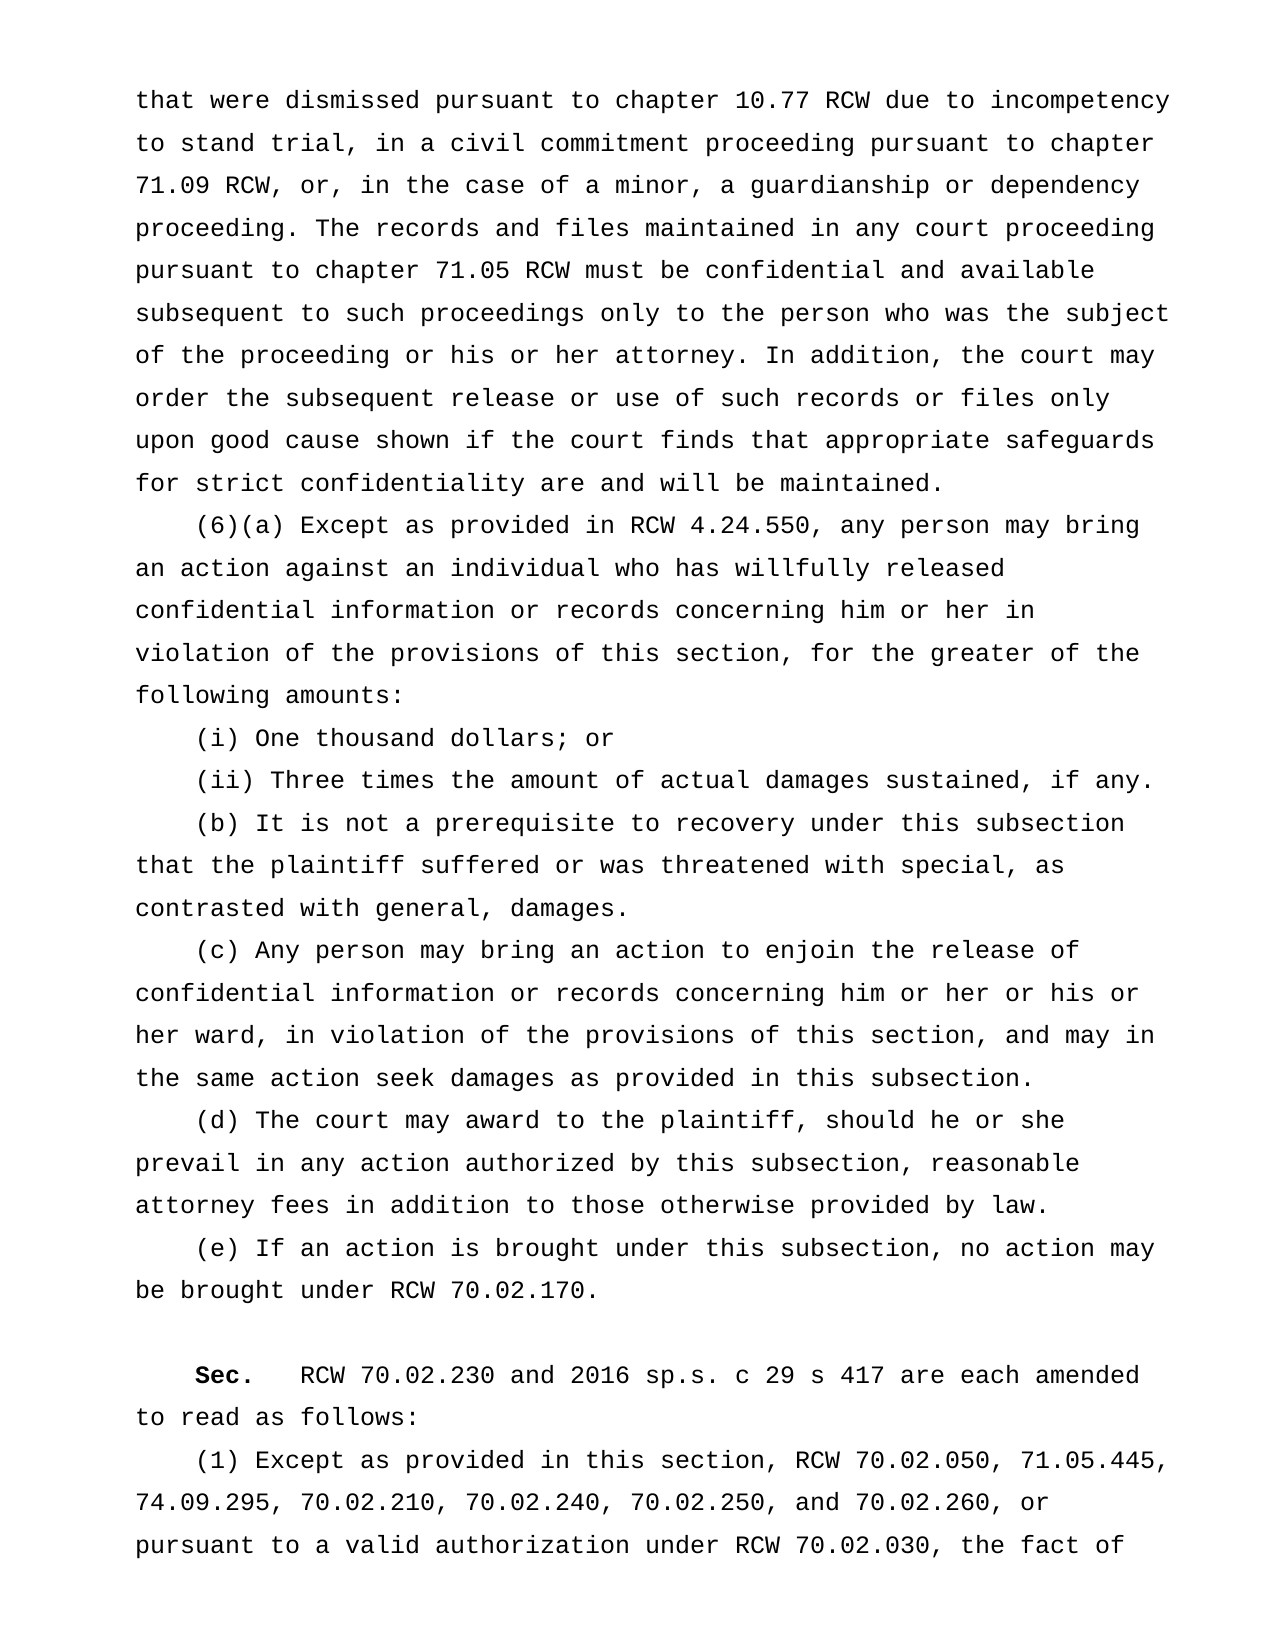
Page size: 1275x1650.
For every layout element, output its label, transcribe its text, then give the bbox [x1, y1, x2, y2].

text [135, 1434, 1170, 1562]
text (i) One thousand dollars; or [135, 712, 1170, 755]
text (e) If an action is brought under this subsection, no action may be brought under RCW 70.02.170. [135, 1222, 1170, 1307]
text Sec. RCW 70.02.230 and 2016 sp.s. c 29 s 417 are each amended to read as follows: [135, 1349, 1170, 1434]
text (c) Any person may bring an action to enjoin the release of confidential information or records concerning him or her or his or her ward, in violation of the provisions of this section, and may in the same action seek damages as provided in this subsection. [135, 925, 1170, 1095]
text (d) The court may award to the plaintiff, should he or she prevail in any action authorized by this subsection, reasonable attorney fees in addition to those otherwise provided by law. [135, 1095, 1170, 1222]
text (ii) Three times the amount of actual damages sustained, if any. [135, 755, 1170, 797]
text (b) It is not a prerequisite to recovery under this subsection that the plaintiff suffered or was threatened with special, as contrasted with general, damages. [135, 797, 1170, 925]
text (6)(a) Except as provided in RCW 4.24.550, any person may bring an action against an individual who has willfully released confidential information or records concerning him or her in violation of the provisions of this section, for the greater of the following amounts: [135, 500, 1170, 712]
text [135, 75, 1170, 500]
